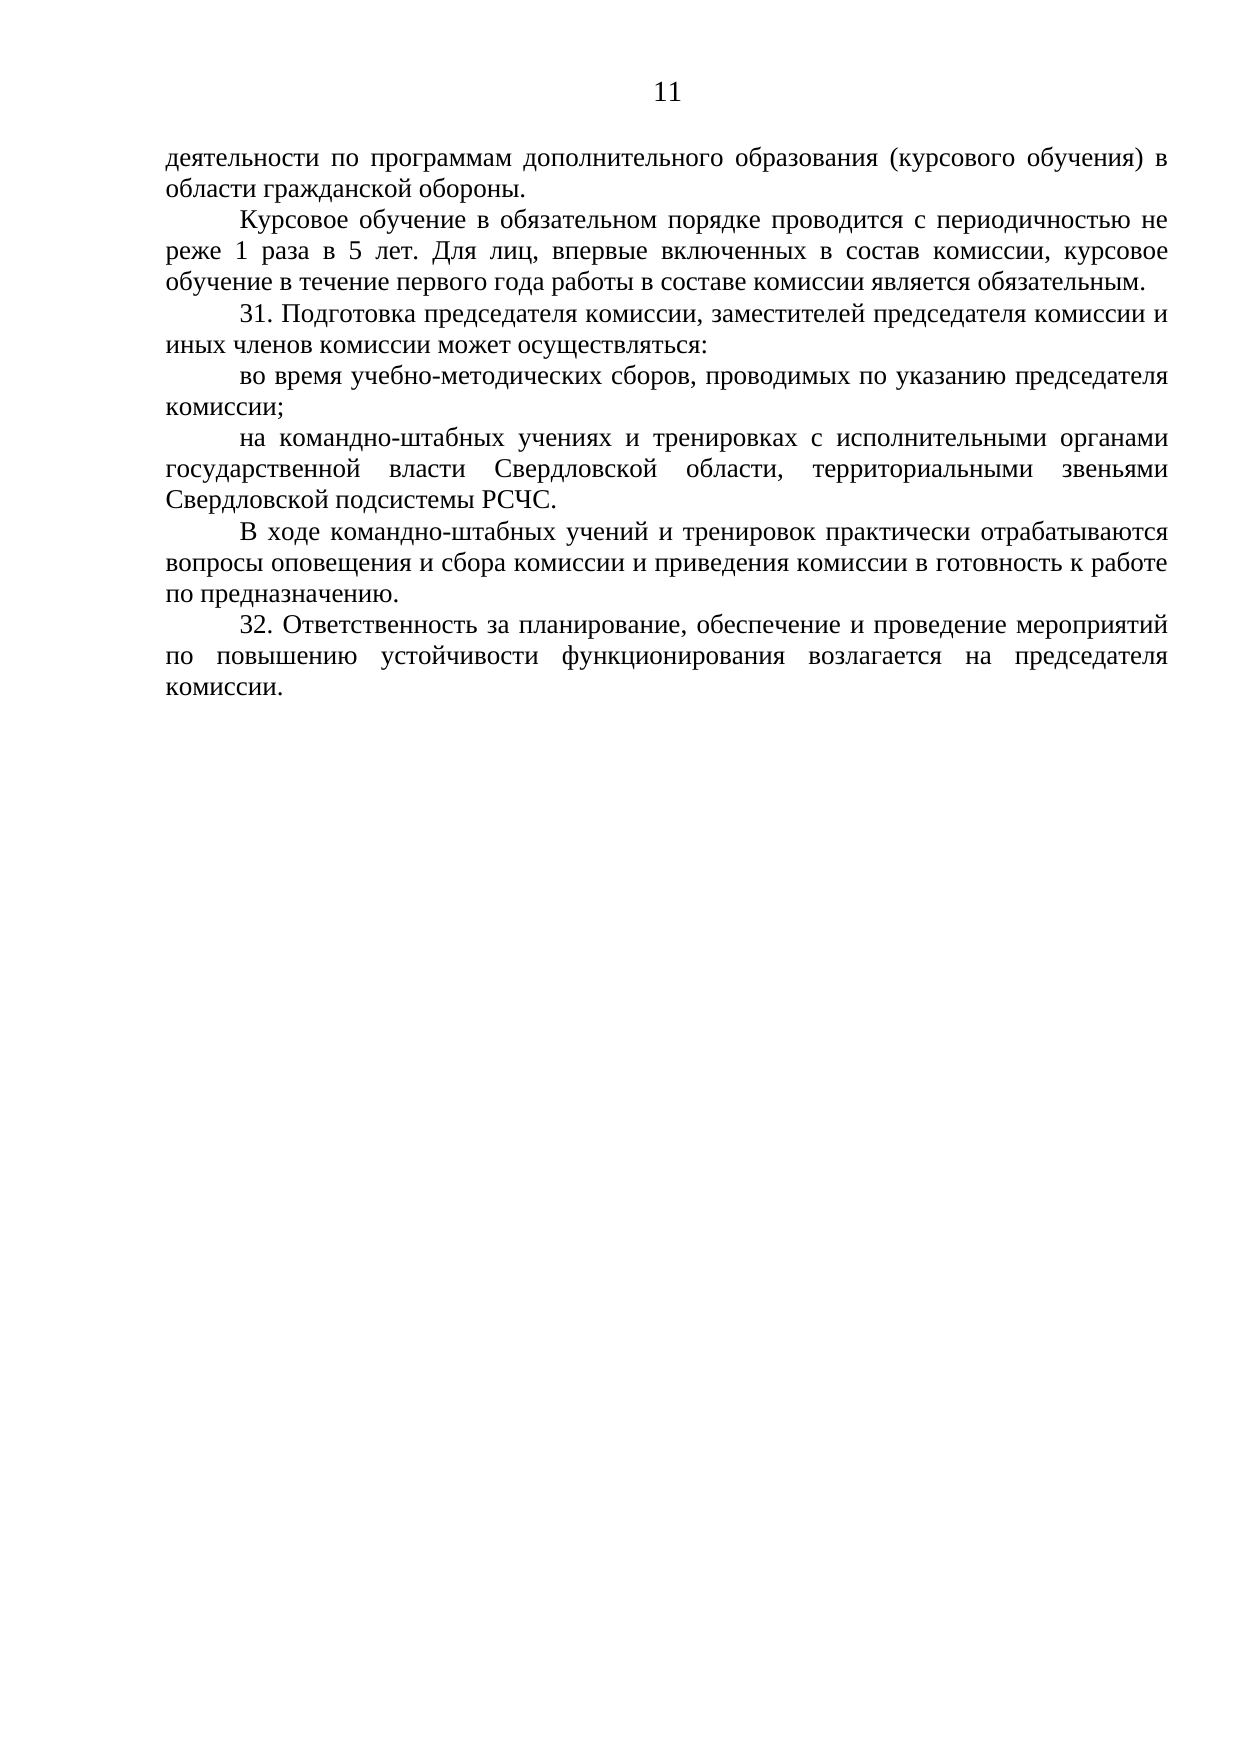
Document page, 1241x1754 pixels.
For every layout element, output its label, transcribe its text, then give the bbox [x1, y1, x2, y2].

text Курсовое обучение в обязательном порядке проводится с периодичностью не реже 1 раза в 5 лет. Для лиц, впервые включенных в состав комиссии, курсовое обучение в течение первого года работы в составе комиссии является обязательным. [165, 203, 1169, 297]
text на командно-штабных учениях и тренировках с исполнительными органами государственной власти Свердловской области, территориальными звеньями Свердловской подсистемы РСЧС. [165, 421, 1169, 515]
text во время учебно-методических сборов, проводимых по указанию председателя комиссии; [165, 359, 1169, 421]
text В ходе командно-штабных учений и тренировок практически отрабатываются вопросы оповещения и сбора комиссии и приведения комиссии в готовность к работе по предназначению. [165, 515, 1169, 608]
text 32. Ответственность за планирование, обеспечение и проведение мероприятий по повышению устойчивости функционирования возлагается на председателя комиссии. [165, 608, 1169, 702]
text 31. Подготовка председателя комиссии, заместителей председателя комиссии и иных членов комиссии может осуществляться: [165, 297, 1169, 359]
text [165, 141, 1169, 203]
